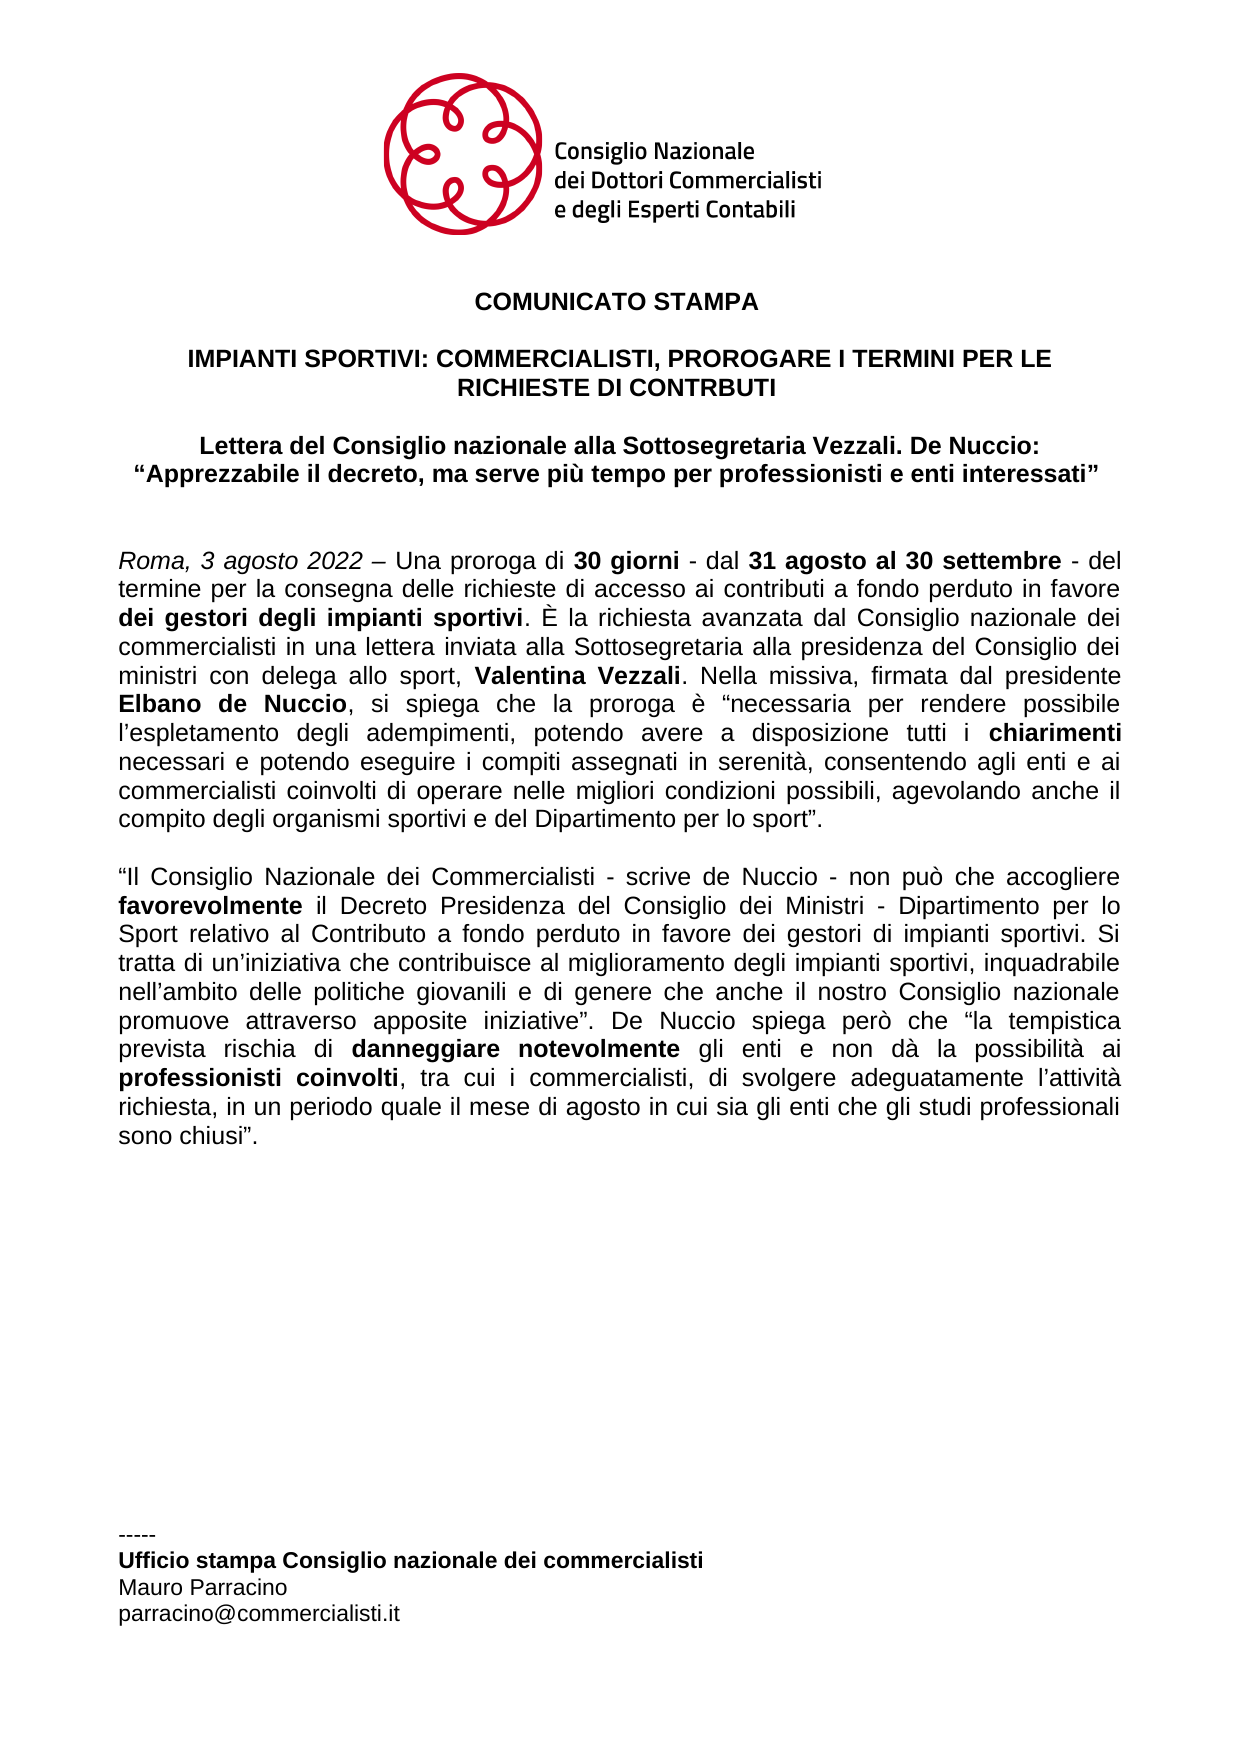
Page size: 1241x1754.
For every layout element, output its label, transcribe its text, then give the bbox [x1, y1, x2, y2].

picture [383, 73, 857, 235]
text IMPIANTI SPORTIVI: COMMERCIALISTI, PROROGARE I TERMINI PER LE RICHIESTE DI CONTRBUTI [118, 344, 1122, 402]
text COMUNICATO STAMPA [118, 287, 1122, 316]
text Roma, 3 agosto 2022 – Una proroga di 30 giorni - dal 31 agosto al 30 settembre - del termine per la consegna delle richieste di accesso ai contributi a fondo perduto in favore dei gestori degli impianti sportivi. È la richiesta avanzata dal Consiglio nazionale dei commercialisti in una lettera inviata alla Sottosegretaria alla presidenza del Consiglio dei ministri con delega allo sport, Valentina Vezzali. Nella missiva, firmata dal presidente Elbano de Nuccio, si spiega che la proroga è “necessaria per rendere possibile l’espletamento degli adempimenti, potendo avere a disposizione tutti i chiarimenti necessari e potendo eseguire i compiti assegnati in serenità, consentendo agli enti e ai commercialisti coinvolti di operare nelle migliori condizioni possibili, agevolando anche il compito degli organismi sportivi e del Dipartimento per lo sport”. [118, 546, 1122, 833]
text Lettera del Consiglio nazionale alla Sottosegretaria Vezzali. De Nuccio: “Apprezzabile il decreto, ma serve più tempo per professionisti e enti interessati” [118, 431, 1122, 488]
text Ufficio stampa Consiglio nazionale dei commercialisti [118, 1547, 1122, 1573]
text ----- [118, 1521, 1122, 1547]
text parracino@commercialisti.it [118, 1600, 1122, 1626]
text “Il Consiglio Nazionale dei Commercialisti - scrive de Nuccio - non può che accogliere favorevolmente il Decreto Presidenza del Consiglio dei Ministri - Dipartimento per lo Sport relativo al Contributo a fondo perduto in favore dei gestori di impianti sportivi. Si tratta di un’iniziativa che contribuisce al miglioramento degli impianti sportivi, inquadrabile nell’ambito delle politiche giovanili e di genere che anche il nostro Consiglio nazionale promuove attraverso apposite iniziative”. De Nuccio spiega però che “la tempistica prevista rischia di danneggiare notevolmente gli enti e non dà la possibilità ai professionisti coinvolti, tra cui i commercialisti, di svolgere adeguatamente l’attività richiesta, in un periodo quale il mese di agosto in cui sia gli enti che gli studi professionali sono chiusi”. [118, 862, 1122, 1149]
text Mauro Parracino [118, 1573, 1122, 1600]
